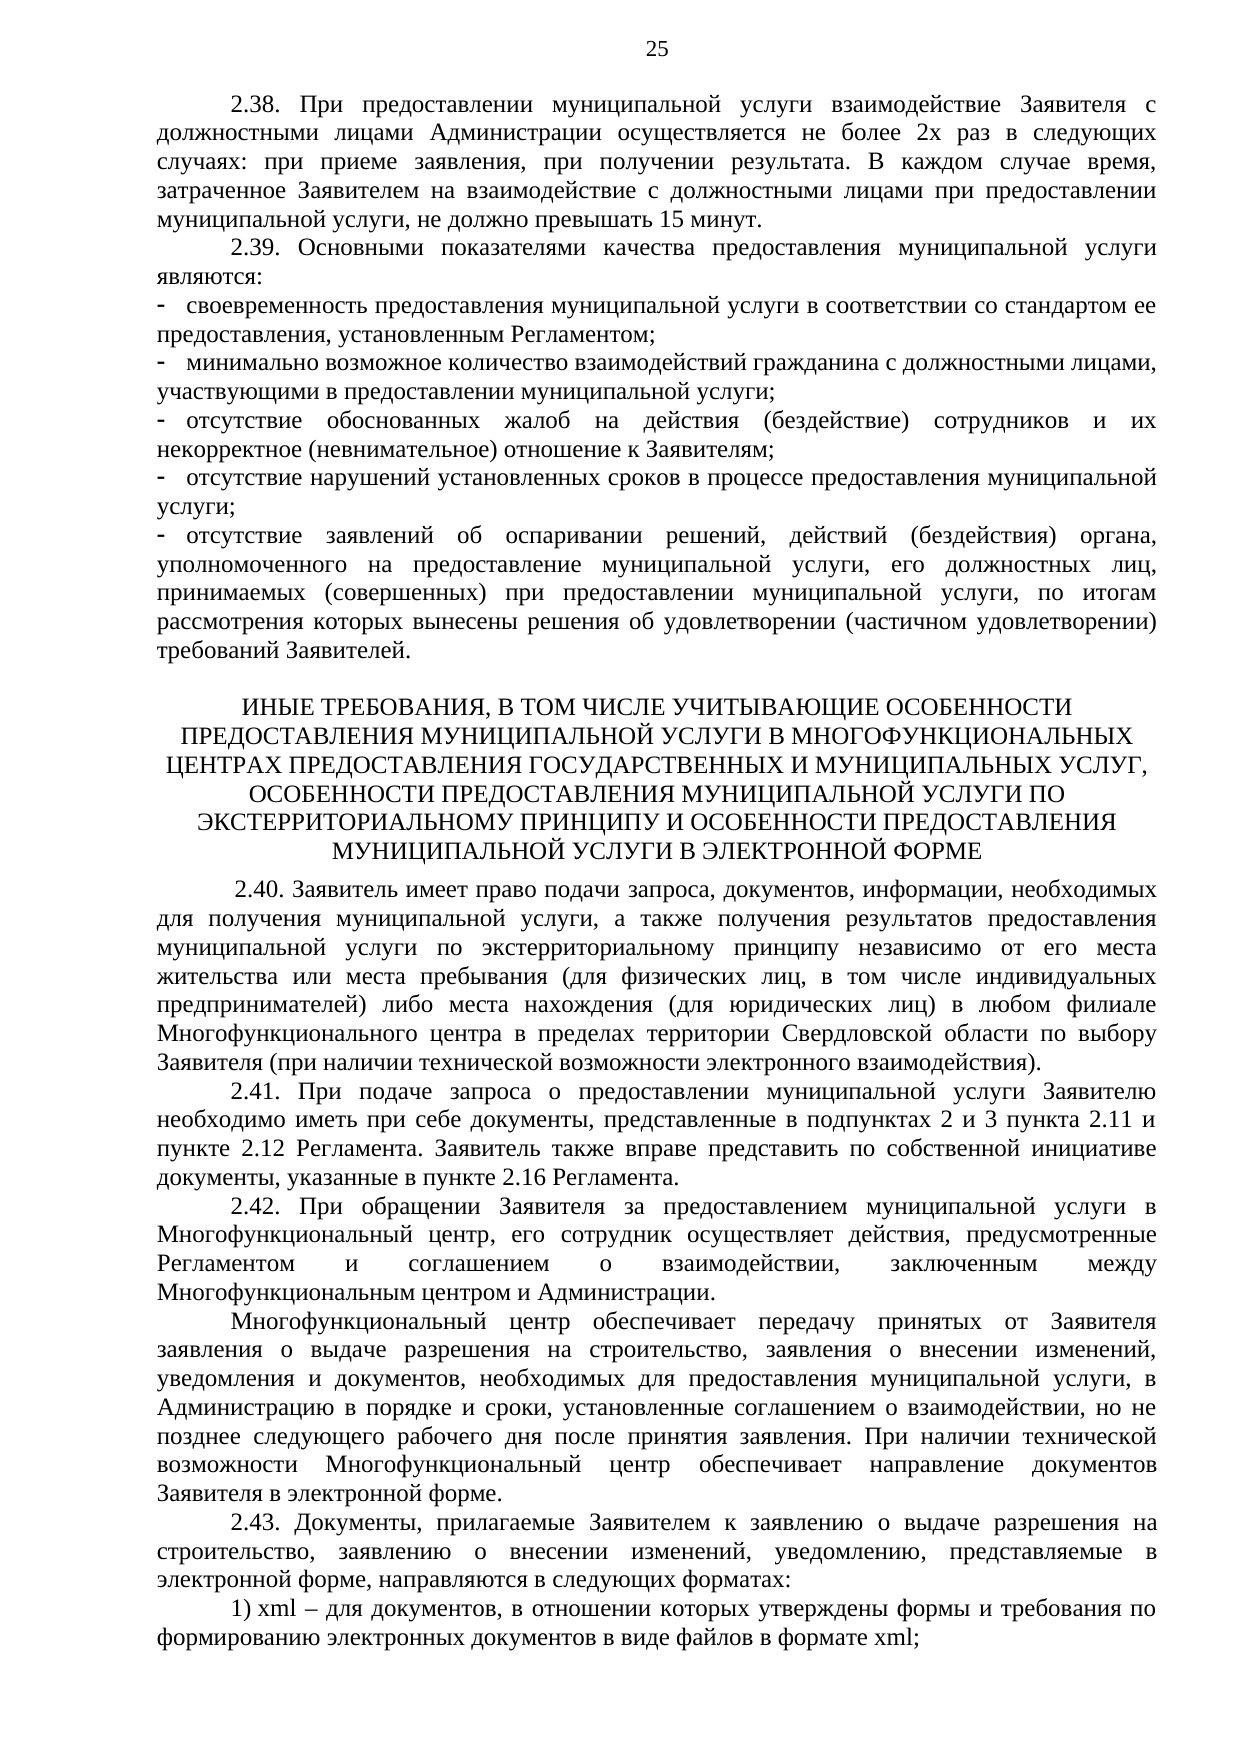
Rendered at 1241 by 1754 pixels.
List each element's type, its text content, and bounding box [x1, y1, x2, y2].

text ИНЫЕ ТРЕБОВАНИЯ, В ТОМ ЧИСЛЕ УЧИТЫВАЮЩИЕ ОСОБЕННОСТИ ПРЕДОСТАВЛЕНИЯ МУНИЦИПАЛЬНОЙ УСЛУГИ В МНОГОФУНКЦИОНАЛЬНЫХ ЦЕНТРАХ ПРЕДОСТАВЛЕНИЯ ГОСУДАРСТВЕННЫХ И МУНИЦИПАЛЬНЫХ УСЛУГ, ОСОБЕННОСТИ ПРЕДОСТАВЛЕНИЯ МУНИЦИПАЛЬНОЙ УСЛУГИ ПО ЭКСТЕРРИТОРИАЛЬНОМУ ПРИНЦИПУ И ОСОБЕННОСТИ ПРЕДОСТАВЛЕНИЯ МУНИЦИПАЛЬНОЙ УСЛУГИ В ЭЛЕКТРОННОЙ ФОРМЕ [157, 692, 1157, 865]
list минимально возможное количество взаимодействий гражданина с должностными лицами, участвующими в предоставлении муниципальной услуги; [157, 347, 1157, 405]
text Многофункциональный центр обеспечивает передачу принятых от Заявителя заявления о выдаче разрешения на строительство, заявления о внесении изменений, уведомления и документов, необходимых для предоставления муниципальной услуги, в Администрацию в порядке и сроки, установленные соглашением о взаимодействии, но не позднее следующего рабочего дня после принятия заявления. При наличии технической возможности Многофункциональный центр обеспечивает направление документов Заявителя в электронной форме. [157, 1306, 1157, 1507]
text 2.38. При предоставлении муниципальной услуги взаимодействие Заявителя с должностными лицами Администрации осуществляется не более 2х раз в следующих случаях: при приеме заявления, при получении результата. В каждом случае время, затраченное Заявителем на взаимодействие с должностными лицами при предоставлении муниципальной услуги, не должно превышать 15 минут. [157, 89, 1157, 232]
text 2.41. При подаче запроса о предоставлении муниципальной услуги Заявителю необходимо иметь при себе документы, представленные в подпунктах 2 и 3 пункта 2.11 и пункте 2.12 Регламента. Заявитель также вправе представить по собственной инициативе документы, указанные в пункте 2.16 Регламента. [157, 1076, 1157, 1191]
list отсутствие обоснованных жалоб на действия (бездействие) сотрудников и их некорректное (невнимательное) отношение к Заявителям; [157, 405, 1157, 462]
list своевременность предоставления муниципальной услуги в соответствии со стандартом ее предоставления, установленным Регламентом; [157, 290, 1157, 347]
list 2.40. Заявитель имеет право подачи запроса, документов, информации, необходимых для получения муниципальной услуги, а также получения результатов предоставления муниципальной услуги по экстерриториальному принципу независимо от его места жительства или места пребывания (для физических лиц, в том числе индивидуальных предпринимателей) либо места нахождения (для юридических лиц) в любом филиале Многофункционального центра в пределах территории Свердловской области по выбору Заявителя (при наличии технической возможности электронного взаимодействия). [157, 874, 1157, 1076]
text 2.42. При обращении Заявителя за предоставлением муниципальной услуги в Многофункциональный центр, его сотрудник осуществляет действия, предусмотренные Регламентом и соглашением о взаимодействии, заключенным между Многофункциональным центром и Администрации. [157, 1191, 1157, 1306]
list отсутствие заявлений об оспаривании решений, действий (бездействия) органа, уполномоченного на предоставление муниципальной услуги, его должностных лиц, принимаемых (совершенных) при предоставлении муниципальной услуги, по итогам рассмотрения которых вынесены решения об удовлетворении (частичном удовлетворении) требований Заявителей. [157, 520, 1157, 664]
text 2.43. Документы, прилагаемые Заявителем к заявлению о выдаче разрешения на строительство, заявлению о внесении изменений, уведомлению, представляемые в электронной форме, направляются в следующих форматах: [157, 1507, 1157, 1593]
list отсутствие нарушений установленных сроков в процессе предоставления муниципальной услуги; [157, 462, 1157, 520]
text 2.39. Основными показателями качества предоставления муниципальной услуги являются: [157, 232, 1157, 290]
text 1) xml – для документов, в отношении которых утверждены формы и требования по формированию электронных документов в виде файлов в формате xml; [157, 1593, 1157, 1651]
